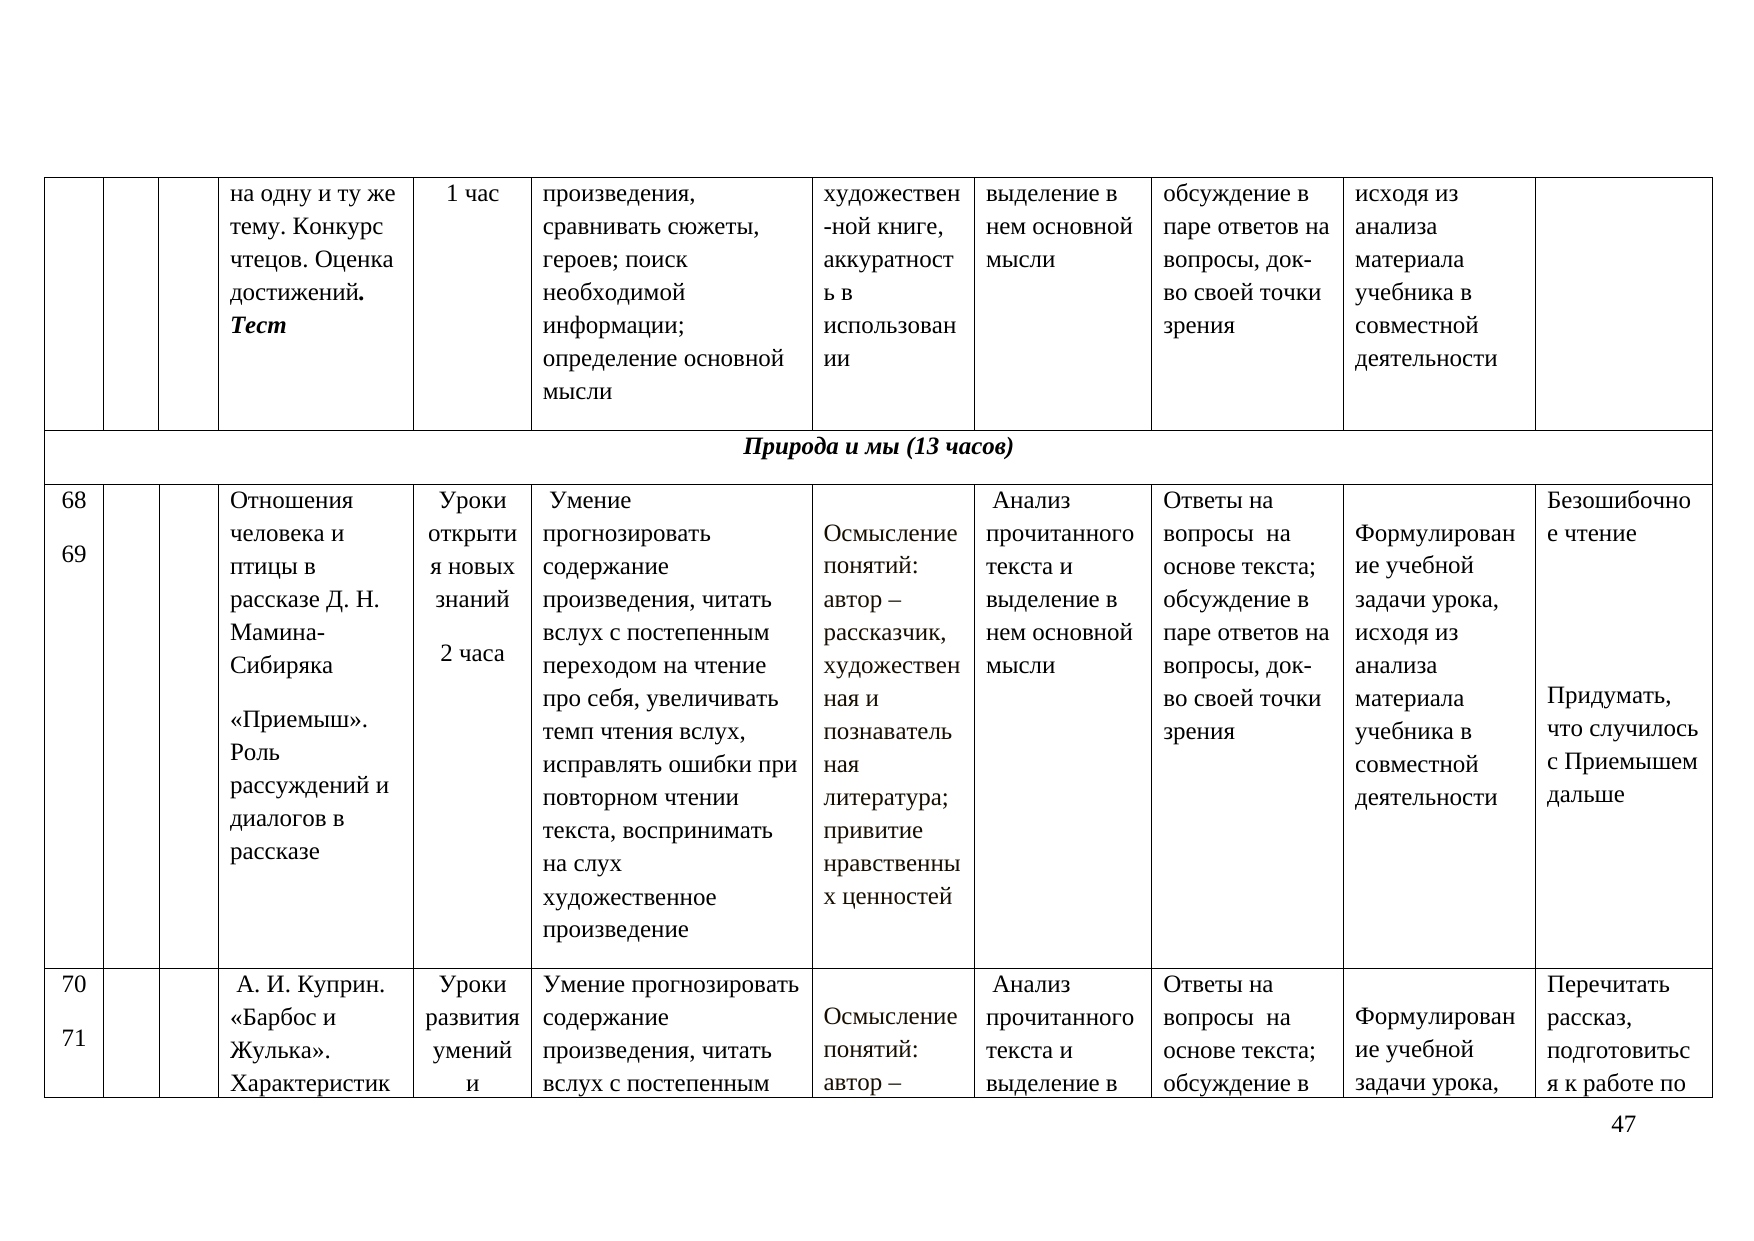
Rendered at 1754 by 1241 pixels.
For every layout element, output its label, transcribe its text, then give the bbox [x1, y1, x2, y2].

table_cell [975, 178, 1151, 430]
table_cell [414, 969, 531, 1097]
table_cell Урок контроль 1 час [414, 178, 531, 430]
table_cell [532, 969, 812, 1097]
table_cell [219, 178, 413, 430]
table_cell Уроки открытия новых знаний 2 часа [414, 485, 531, 968]
table_cell [160, 969, 218, 1097]
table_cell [813, 178, 974, 430]
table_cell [532, 178, 812, 430]
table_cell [813, 969, 974, 1097]
table_cell 70 71 [45, 969, 103, 1097]
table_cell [975, 969, 1151, 1097]
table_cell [1152, 969, 1343, 1097]
table_cell Анализ прочитанного текста и выделение в нем основной мысли [975, 485, 1151, 968]
table_cell Ответы на вопросы на основе текста; обсуждение в паре ответов на вопросы, док-во своей точки зрения [1152, 485, 1343, 968]
table_cell [104, 178, 158, 430]
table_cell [1344, 969, 1535, 1097]
table_cell Природа и мы (13 часов) [45, 431, 1712, 484]
table_cell [104, 485, 159, 968]
table_cell Отношения человека и птицы в рассказе Д. Н. Мамина-Сибиряка «Приемыш». Роль рассуждений и диалогов в рассказе [219, 485, 413, 968]
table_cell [1152, 178, 1343, 430]
table_cell [104, 969, 159, 1097]
table_cell 68 69 [45, 485, 103, 968]
table_cell Безошибочное чтение Придумать, что случилось с Приемышем дальше [1536, 485, 1712, 968]
table_cell 67 [45, 178, 103, 430]
table_cell [159, 178, 218, 430]
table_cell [1536, 178, 1712, 430]
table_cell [219, 969, 413, 1097]
table_cell [160, 485, 218, 968]
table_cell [1344, 178, 1535, 430]
table_cell Формулирование учебной задачи урока, исходя из анализа материала учебника в совместной деятельности [1344, 485, 1535, 968]
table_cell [1536, 969, 1712, 1097]
table_cell Осмысление понятий: автор – рассказчик, художественная и познавательная литература; привитие нравственных ценностей [813, 485, 974, 968]
